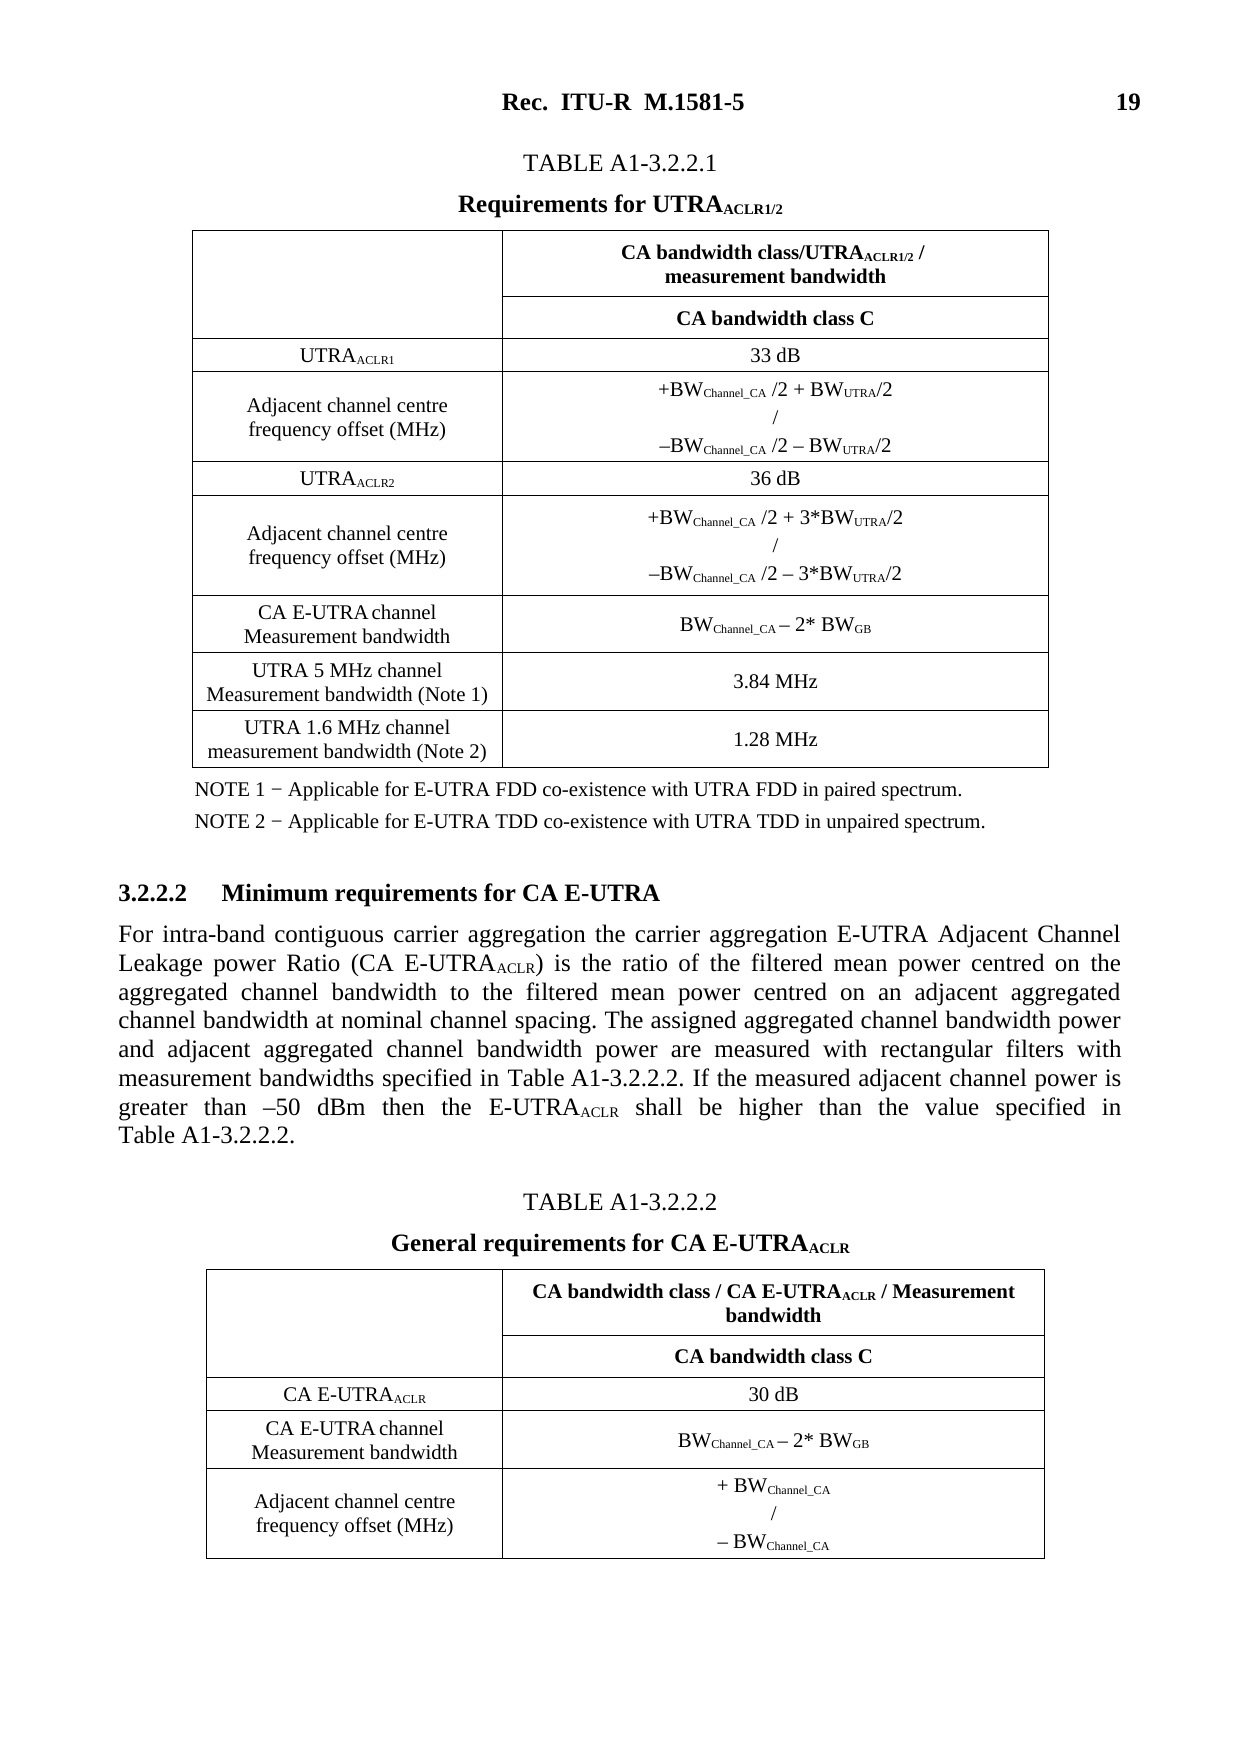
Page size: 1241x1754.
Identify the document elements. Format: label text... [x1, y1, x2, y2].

table_cell Adjacent channel centre frequency offset (MHz) [193, 372, 502, 461]
table_cell UTRAACLR1 [193, 339, 502, 371]
table_cell CA bandwidth class C [503, 1336, 1044, 1377]
table_header CA bandwidth class/UTRAACLR1/2 / measurement bandwidth [503, 231, 1048, 296]
text TABLE A1-3.2.2.2 [118, 1187, 1122, 1216]
table_cell +BWChannel_CA /2 + BWUTRA/2 / –BWChannel_CA /2 – BWUTRA/2 [503, 372, 1048, 461]
table_cell UTRA 5 MHz channel Measurement bandwidth (Note 1) [193, 653, 502, 710]
table_header [193, 231, 502, 338]
subtitle 3.2.2.2 Minimum requirements for CA E-UTRA [118, 878, 1122, 907]
title General requirements for CA E-UTRAACLR [118, 1228, 1122, 1257]
title Requirements for UTRAACLR1/2 [118, 189, 1122, 218]
text For intra-band contiguous carrier aggregation the carrier aggregation E-UTRA Adjacent Channel Leakage power Ratio (CA E-UTRAACLR) is the ratio of the filtered mean power centred on the aggregated channel bandwidth to the filtered mean power centred on an adjacent aggregated channel bandwidth at nominal channel spacing. The assigned aggregated channel bandwidth power and adjacent aggregated channel bandwidth power are measured with rectangular filters with measurement bandwidths specified in Table A1-3.2.2.2. If the measured adjacent channel power is greater than –50 dBm then the E-UTRAACLR shall be higher than the value specified in Table A1-3.2.2.2. [118, 919, 1122, 1149]
table_cell + BWChannel_CA / – BWChannel_CA [503, 1469, 1044, 1558]
table_cell Adjacent channel centre frequency offset (MHz) [193, 496, 502, 595]
table_cell 1.28 MHz [503, 711, 1048, 767]
table_cell CA E-UTRA channel Measurement bandwidth [193, 596, 502, 652]
table_cell CA E-UTRAACLR [207, 1378, 502, 1410]
table_header [207, 1270, 502, 1377]
table_cell 36 dB [503, 462, 1048, 494]
table_cell CA E-UTRA channel Measurement bandwidth [207, 1411, 502, 1468]
table_cell NOTE 1 − Applicable for E-UTRA FDD co-existence with UTRA FDD in paired spectrum. NOTE 2 − Applicable for E-UTRA TDD co-existence with UTRA TDD in unpaired spectrum. [192, 768, 1048, 833]
table_cell 33 dB [503, 339, 1048, 371]
table_cell 30 dB [503, 1378, 1044, 1410]
table_cell +BWChannel_CA /2 + 3*BWUTRA/2 / –BWChannel_CA /2 – 3*BWUTRA/2 [503, 496, 1048, 595]
table_cell BWChannel_CA – 2* BWGB [503, 596, 1048, 652]
table_cell Adjacent channel centre frequency offset (MHz) [207, 1469, 502, 1558]
table_cell CA bandwidth class C [503, 297, 1048, 338]
table_cell BWChannel_CA – 2* BWGB [503, 1411, 1044, 1468]
text TABLE A1-3.2.2.1 [118, 148, 1122, 176]
table_cell UTRA 1.6 MHz channel measurement bandwidth (Note 2) [193, 711, 502, 767]
table_header CA bandwidth class / CA E-UTRAACLR / Measurement bandwidth [503, 1270, 1044, 1335]
table_cell UTRAACLR2 [193, 462, 502, 494]
table_cell 3.84 MHz [503, 653, 1048, 710]
